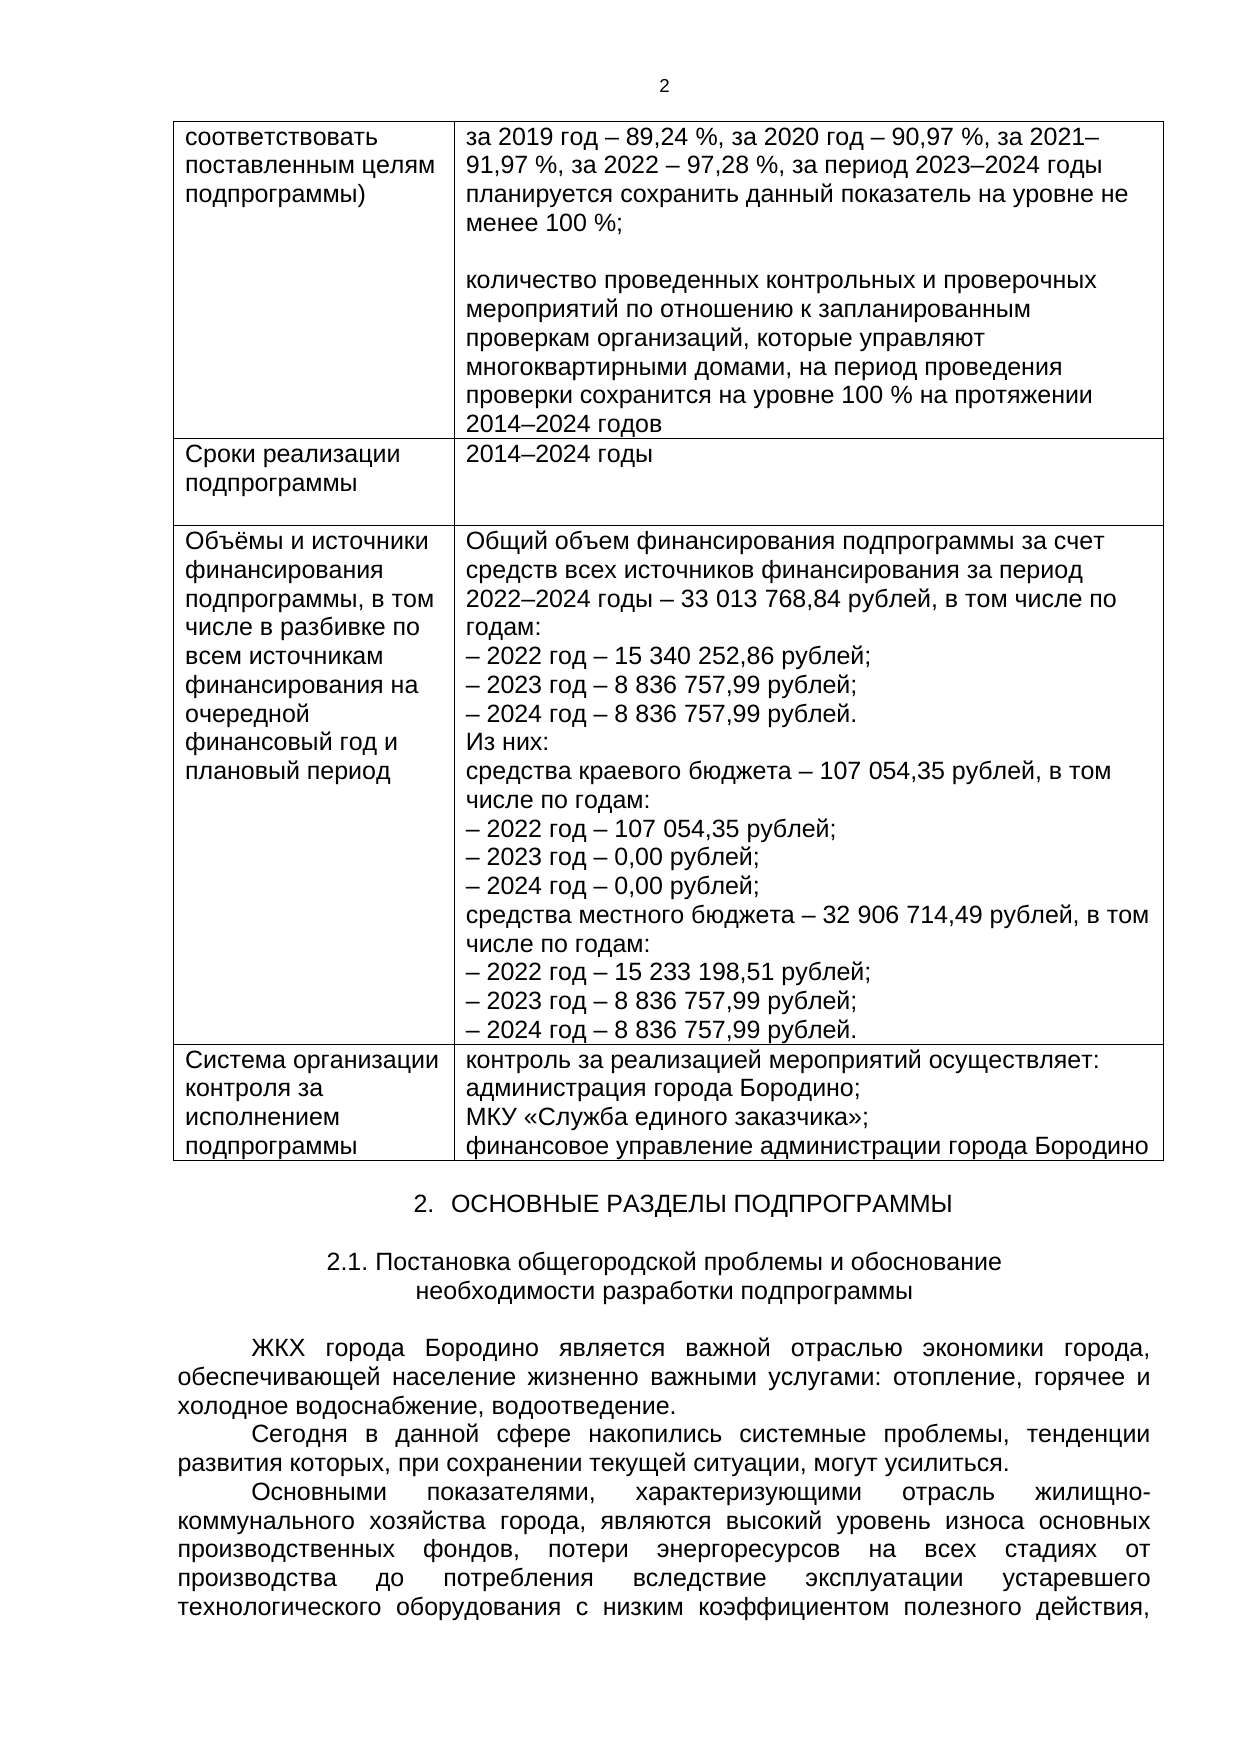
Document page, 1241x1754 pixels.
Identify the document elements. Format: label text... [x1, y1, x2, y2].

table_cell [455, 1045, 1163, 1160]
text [177, 1477, 1152, 1621]
text 2.1. Постановка общегородской проблемы и обоснование необходимости разработки подпрограммы [177, 1247, 1152, 1304]
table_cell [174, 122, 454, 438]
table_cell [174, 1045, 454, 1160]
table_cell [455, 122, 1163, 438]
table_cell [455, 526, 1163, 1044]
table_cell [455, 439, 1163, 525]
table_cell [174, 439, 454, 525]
list ОСНОВНЫЕ РАЗДЕЛЫ ПОДПРОГРАММЫ [215, 1189, 1152, 1218]
text Сегодня в данной сфере накопились системные проблемы, тенденции развития которых, при сохранении текущей ситуации, могут усилиться. [177, 1419, 1152, 1477]
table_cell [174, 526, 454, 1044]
list ЖКХ города Бородино является важной отраслью экономики города, обеспечивающей население жизненно важными услугами: отопление, горячее и холодное водоснабжение, водоотведение. [177, 1333, 1152, 1419]
